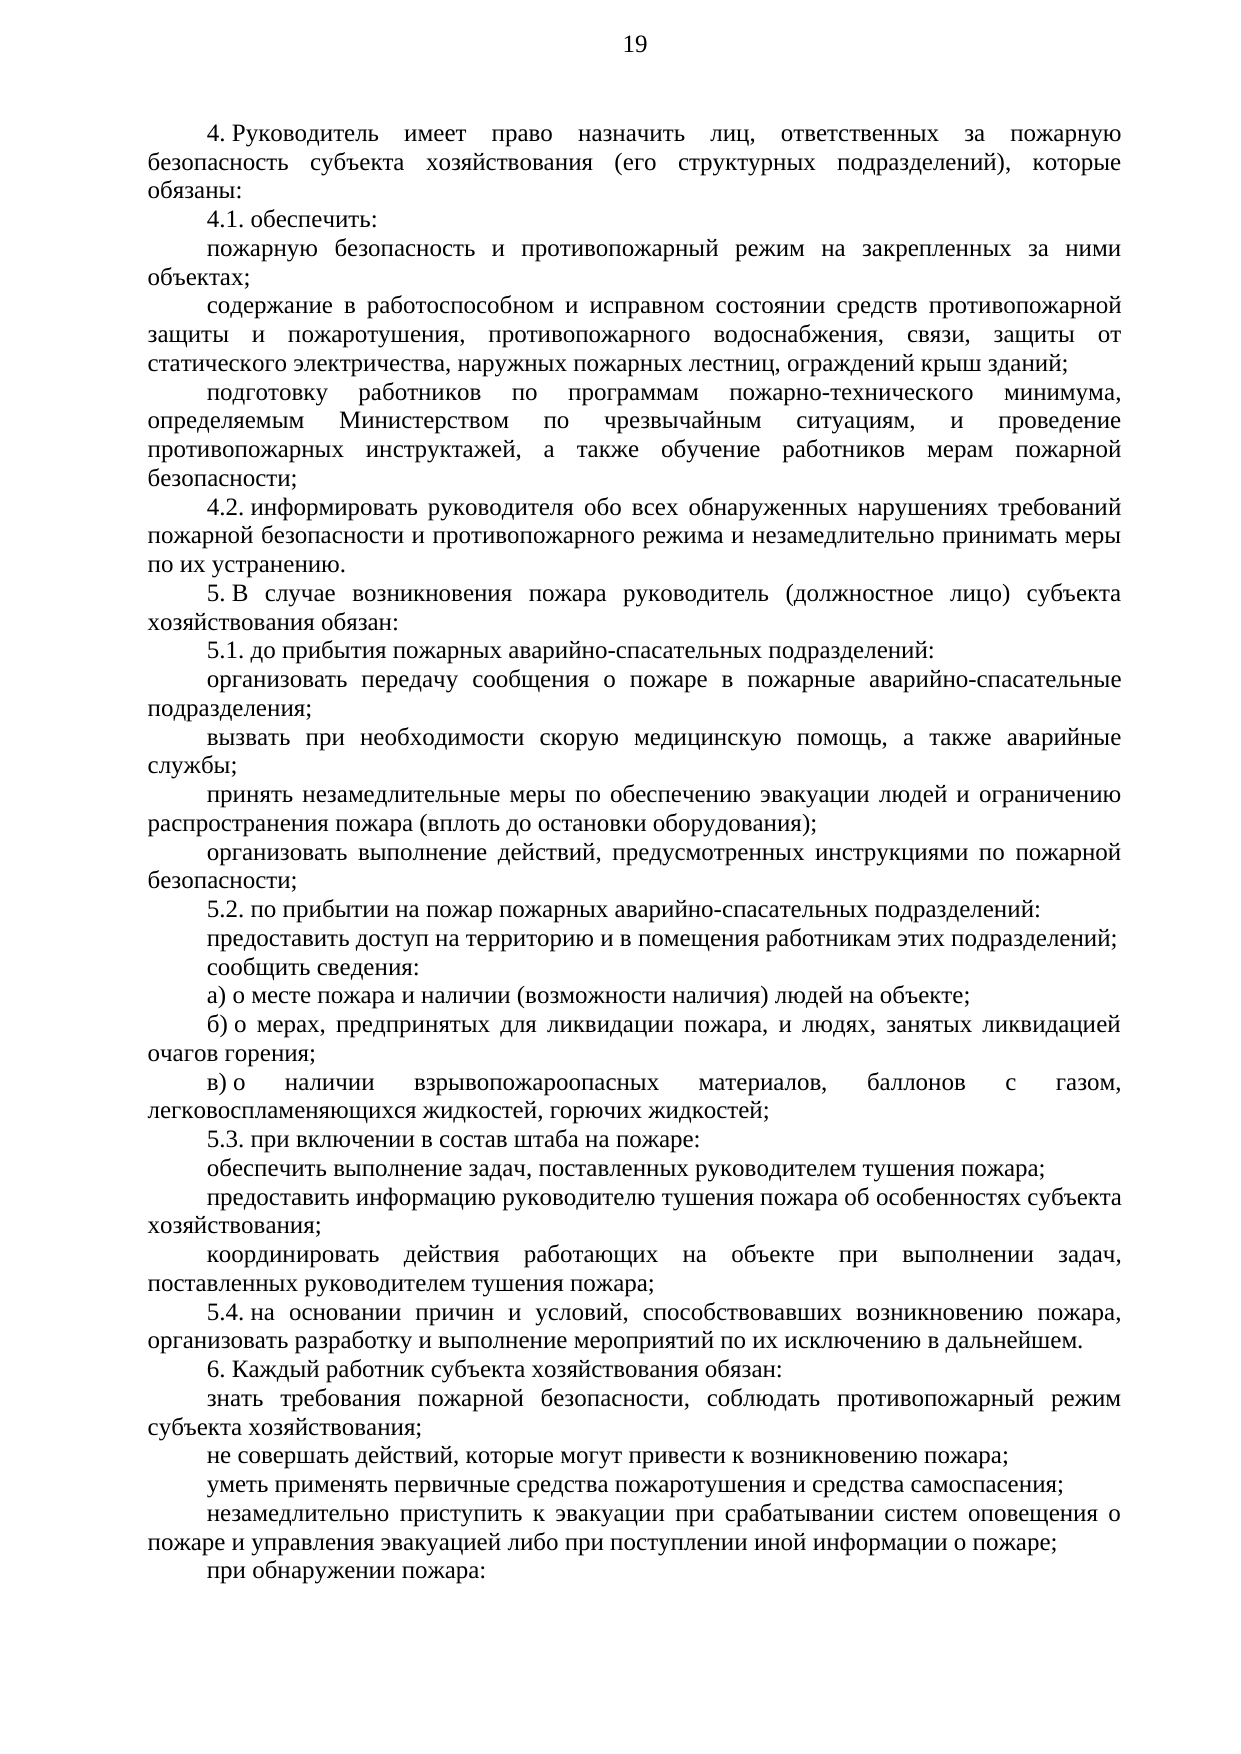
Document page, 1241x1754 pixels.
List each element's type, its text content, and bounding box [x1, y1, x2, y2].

text 4.2. информировать руководителя обо всех обнаруженных нарушениях требований пожарной безопасности и противопожарного режима и незамедлительно принимать меры по их устранению. [147, 492, 1122, 578]
text принять незамедлительные меры по обеспечению эвакуации людей и ограничению распространения пожара (вплоть до остановки оборудования); [147, 779, 1122, 837]
text 5.4. на основании причин и условий, способствовавших возникновению пожара, организовать разработку и выполнение мероприятий по их исключению в дальнейшем. [147, 1297, 1122, 1354]
text содержание в работоспособном и исправном состоянии средств противопожарной защиты и пожаротушения, противопожарного водоснабжения, связи, защиты от статического электричества, наружных пожарных лестниц, ограждений крыш зданий; [147, 291, 1122, 377]
text обеспечить выполнение задач, поставленных руководителем тушения пожара; [147, 1153, 1122, 1182]
text б) о мерах, предпринятых для ликвидации пожара, и людях, занятых ликвидацией очагов горения; [147, 1009, 1122, 1067]
text организовать выполнение действий, предусмотренных инструкциями по пожарной безопасности; [147, 837, 1122, 894]
text 5.2. по прибытии на пожар пожарных аварийно-спасательных подразделений: [147, 894, 1122, 923]
text координировать действия работающих на объекте при выполнении задач, поставленных руководителем тушения пожара; [147, 1239, 1122, 1297]
text в) о наличии взрывопожароопасных материалов, баллонов с газом, легковоспламеняющихся жидкостей, горючих жидкостей; [147, 1067, 1122, 1124]
text не совершать действий, которые могут привести к возникновению пожара; [147, 1441, 1122, 1469]
text а) о месте пожара и наличии (возможности наличия) людей на объекте; [147, 981, 1122, 1009]
text пожарную безопасность и противопожарный режим на закрепленных за ними объектах; [147, 233, 1122, 291]
text организовать передачу сообщения о пожаре в пожарные аварийно-спасательные подразделения; [147, 664, 1122, 722]
text уметь применять первичные средства пожаротушения и средства самоспасения; [147, 1469, 1122, 1498]
text 5. В случае возникновения пожара руководитель (должностное лицо) субъекта хозяйствования обязан: [147, 578, 1122, 636]
text 5.1. до прибытия пожарных аварийно-спасательных подразделений: [147, 636, 1122, 664]
text подготовку работников по программам пожарно-технического минимума, определяемым Министерством по чрезвычайным ситуациям, и проведение противопожарных инструктажей, а также обучение работников мерам пожарной безопасности; [147, 377, 1122, 492]
text предоставить доступ на территорию и в помещения работникам этих подразделений; [147, 923, 1122, 952]
text при обнаружении пожара: [147, 1556, 1122, 1584]
text 4. Руководитель имеет право назначить лиц, ответственных за пожарную безопасность субъекта хозяйствования (его структурных подразделений), которые обязаны: [147, 118, 1122, 204]
text предоставить информацию руководителю тушения пожара об особенностях субъекта хозяйствования; [147, 1182, 1122, 1239]
text сообщить сведения: [147, 952, 1122, 981]
text незамедлительно приступить к эвакуации при срабатывании систем оповещения о пожаре и управления эвакуацией либо при поступлении иной информации о пожаре; [147, 1498, 1122, 1556]
text 4.1. обеспечить: [147, 204, 1122, 233]
text знать требования пожарной безопасности, соблюдать противопожарный режим субъекта хозяйствования; [147, 1383, 1122, 1441]
text 6. Каждый работник субъекта хозяйствования обязан: [147, 1354, 1122, 1383]
text вызвать при необходимости скорую медицинскую помощь, а также аварийные службы; [147, 722, 1122, 779]
text 5.3. при включении в состав штаба на пожаре: [147, 1124, 1122, 1153]
